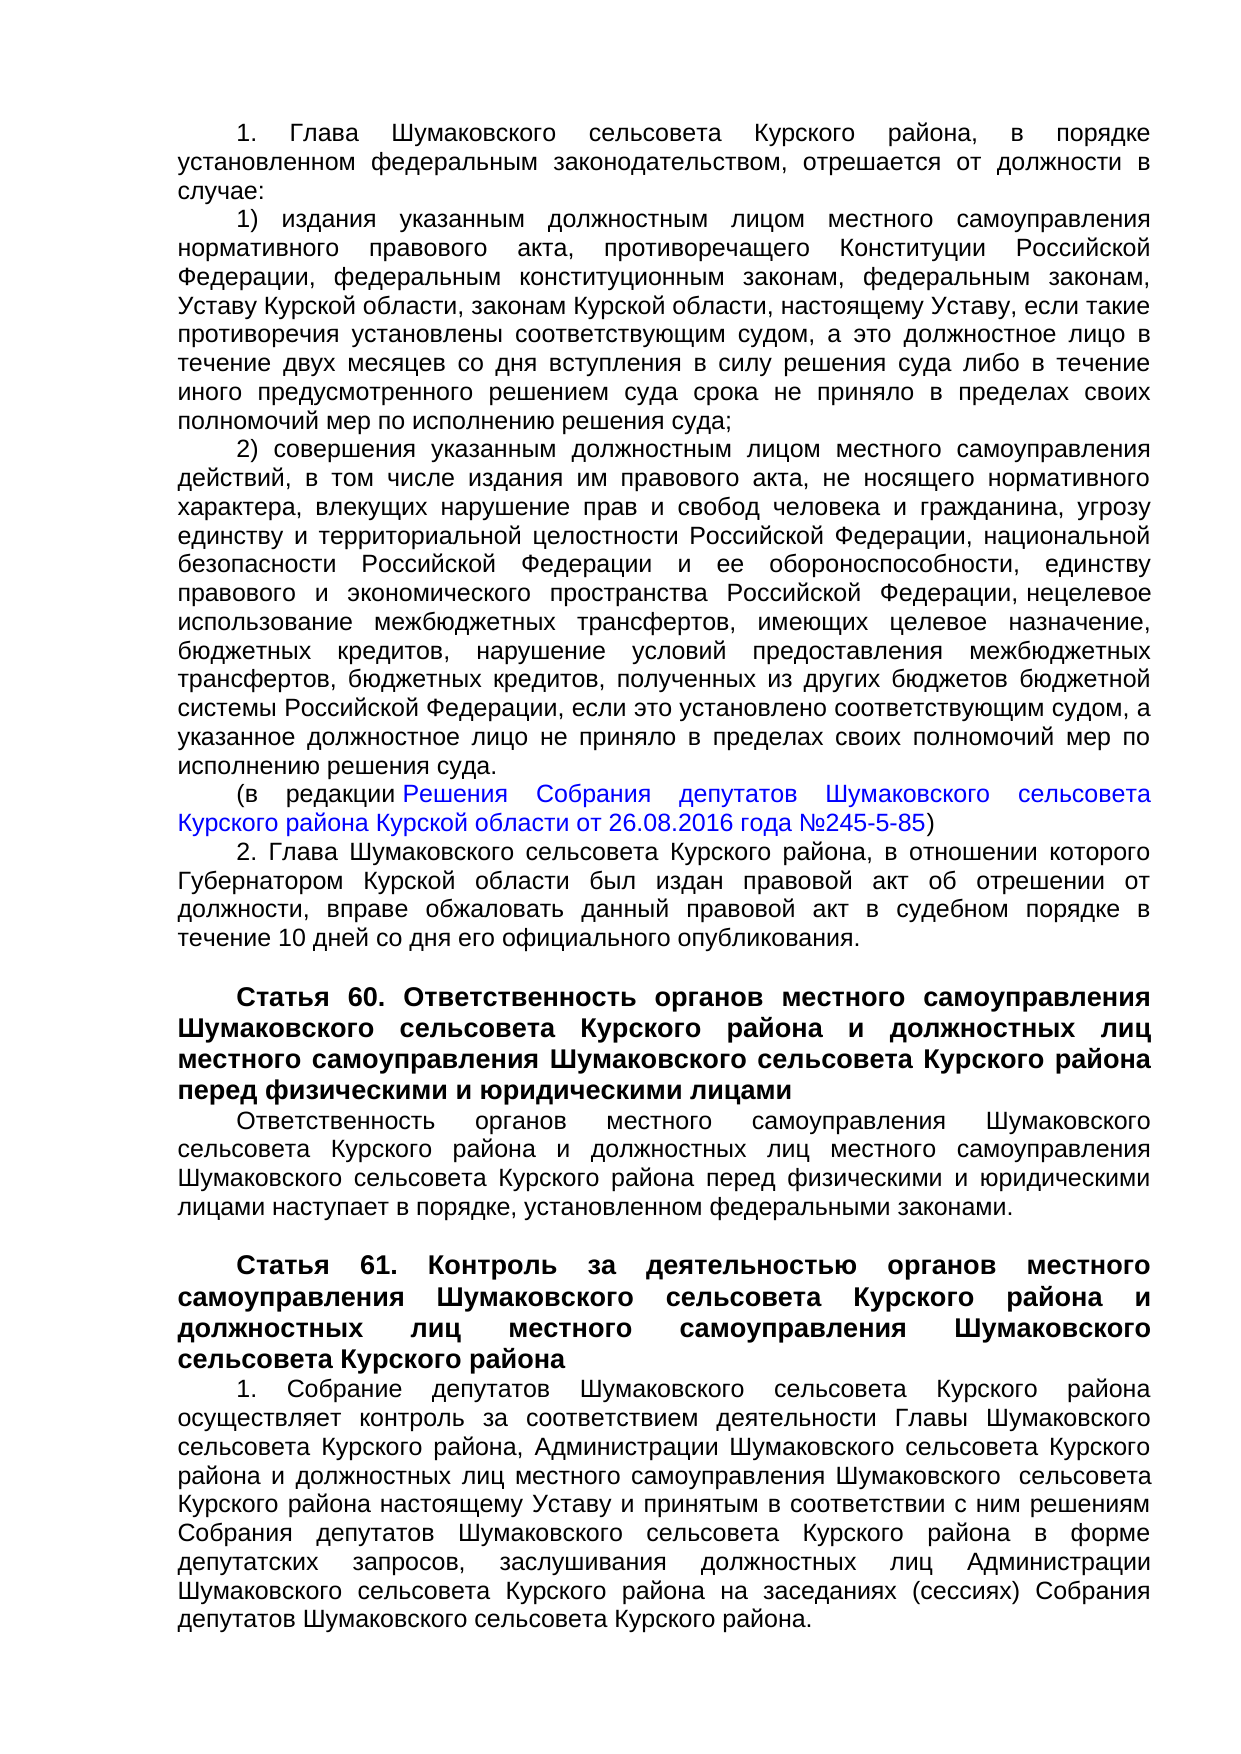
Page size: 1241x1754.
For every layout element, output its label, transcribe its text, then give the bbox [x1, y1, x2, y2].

text Статья 60. Ответственность органов местного самоуправления Шумаковского сельсовета Курского района и должностных лиц местного самоуправления Шумаковского сельсовета Курского района перед физическими и юридическими лицами [177, 981, 1152, 1106]
text 1. Глава Шумаковского сельсовета Курского района, в порядке установленном федеральным законодательством, отрешается от должности в случае: [177, 118, 1152, 204]
text 2) совершения указанным должностным лицом местного самоуправления действий, в том числе издания им правового акта, не носящего нормативного характера, влекущих нарушение прав и свобод человека и гражданина, угрозу единству и территориальной целостности Российской Федерации, национальной безопасности Российской Федерации и ее обороноспособности, единству правового и экономического пространства Российской Федерации, нецелевое использование межбюджетных трансфертов, имеющих целевое назначение, бюджетных кредитов, нарушение условий предоставления межбюджетных трансфертов, бюджетных кредитов, полученных из других бюджетов бюджетной системы Российской Федерации, если это установлено соответствующим судом, а указанное должностное лицо не приняло в пределах своих полномочий мер по исполнению решения суда. [177, 434, 1152, 779]
text 1. Собрание депутатов Шумаковского сельсовета Курского района осуществляет контроль за соответствием деятельности Главы Шумаковского сельсовета Курского района, Администрации Шумаковского сельсовета Курского района и должностных лиц местного самоуправления Шумаковского сельсовета Курского района настоящему Уставу и принятым в соответствии с ним решениям Собрания депутатов Шумаковского сельсовета Курского района в форме депутатских запросов, заслушивания должностных лиц Администрации Шумаковского сельсовета Курского района на заседаниях (сессиях) Собрания депутатов Шумаковского сельсовета Курского района. [177, 1374, 1152, 1633]
text Ответственность органов местного самоуправления Шумаковского сельсовета Курского района и должностных лиц местного самоуправления Шумаковского сельсовета Курского района перед физическими и юридическими лицами наступает в порядке, установленном федеральными законами. [177, 1106, 1152, 1221]
text Статья 61. Контроль за деятельностью органов местного самоуправления Шумаковского сельсовета Курского района и должностных лиц местного самоуправления Шумаковского сельсовета Курского района [177, 1249, 1152, 1374]
text 2. Глава Шумаковского сельсовета Курского района, в отношении которого Губернатором Курской области был издан правовой акт об отрешении от должности, вправе обжаловать данный правовой акт в судебном порядке в течение 10 дней со дня его официального опубликования. [177, 837, 1152, 952]
text (в редакции Решения Собрания депутатов Шумаковского сельсовета Курского района Курской области от 26.08.2016 года №245-5-85) [177, 779, 1152, 837]
text 1) издания указанным должностным лицом местного самоуправления нормативного правового акта, противоречащего Конституции Российской Федерации, федеральным конституционным законам, федеральным законам, Уставу Курской области, законам Курской области, настоящему Уставу, если такие противоречия установлены соответствующим судом, а это должностное лицо в течение двух месяцев со дня вступления в силу решения суда либо в течение иного предусмотренного решением суда срока не приняло в пределах своих полномочий мер по исполнению решения суда; [177, 204, 1152, 434]
